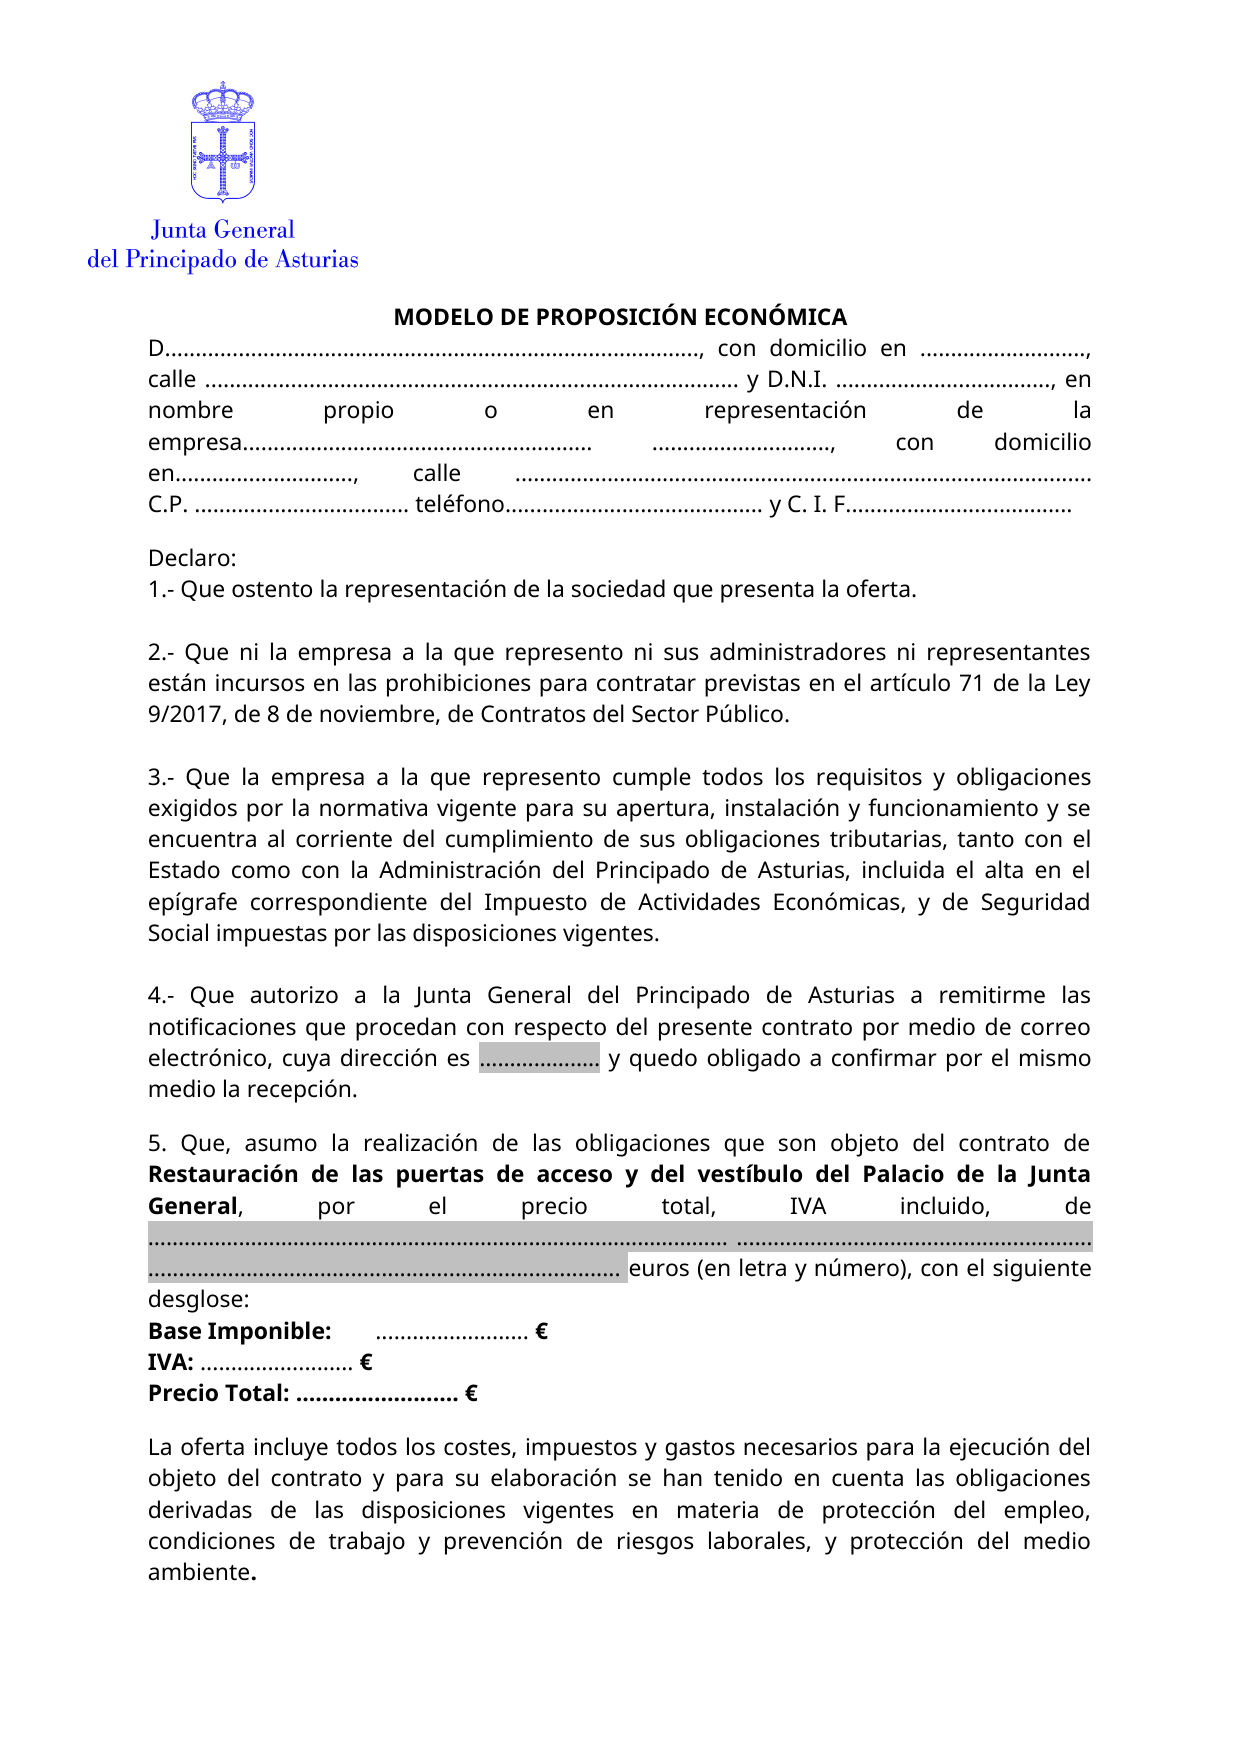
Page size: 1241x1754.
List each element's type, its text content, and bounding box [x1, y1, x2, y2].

text 3.- Que la empresa a la que represento cumple todos los requisitos y obligaciones exigidos por la normativa vigente para su apertura, instalación y funcionamiento y se encuentra al corriente del cumplimiento de sus obligaciones tributarias, tanto con el Estado como con la Administración del Principado de Asturias, incluida el alta en el epígrafe correspondiente del Impuesto de Actividades Económicas, y de Seguridad Social impuestas por las disposiciones vigentes. [148, 761, 1092, 948]
text 4.- Que autorizo a la Junta General del Principado de Asturias a remitirme las notificaciones que procedan con respecto del presente contrato por medio de correo electrónico, cuya dirección es ……………….. y quedo obligado a confirmar por el mismo medio la recepción. [148, 979, 1092, 1104]
text Declaro: [148, 542, 1092, 573]
text 5. Que, asumo la realización de las obligaciones que son objeto del contrato de Restauración de las puertas de acceso y del vestíbulo del Palacio de la Junta General, por el precio total, IVA incluido, de …………………………………………………………………………………… ....................................................................................................................................... euros (en letra y número), con el siguiente desglose: [148, 1252, 1092, 1314]
text Base Imponible: ......................... € [148, 1314, 1092, 1346]
text 2.- Que ni la empresa a la que represento ni sus administradores ni representantes están incursos en las prohibiciones para contratar previstas en el artículo 71 de la Ley 9/2017, de 8 de noviembre, de Contratos del Sector Público. [148, 636, 1092, 729]
subtitle IVA: ......................... € [148, 1346, 1092, 1377]
text Precio Total: ......................... € [148, 1377, 1092, 1408]
text La oferta incluye todos los costes, impuestos y gastos necesarios para la ejecución del objeto del contrato y para su elaboración se han tenido en cuenta las obligaciones derivadas de las disposiciones vigentes en materia de protección del empleo, condiciones de trabajo y prevención de riesgos laborales, y protección del medio ambiente. [148, 1431, 1092, 1587]
text 5. Que, asumo la realización de las obligaciones que son objeto del contrato de Restauración de las puertas de acceso y del vestíbulo del Palacio de la Junta General, por el precio total, IVA incluido, de …………………………………………………………………………………… ....................................................................................................................................... euros (en letra y número), con el siguiente desglose: [148, 1127, 1092, 1221]
text D......................................................................................., con domicilio en ..........................., calle ....................................................................................... y D.N.I. ..................................., en nombre propio o en representación de la empresa......................................................... ............................., con domicilio en............................., calle .............................................................................................. C.P. ................................... teléfono.......................................... y C. I. F..................................... [148, 332, 1092, 519]
text 1.- Que ostento la representación de la sociedad que presenta la oferta. [148, 573, 1092, 604]
text MODELO DE PROPOSICIÓN ECONÓMICA [148, 300, 1092, 332]
picture [88, 81, 366, 280]
